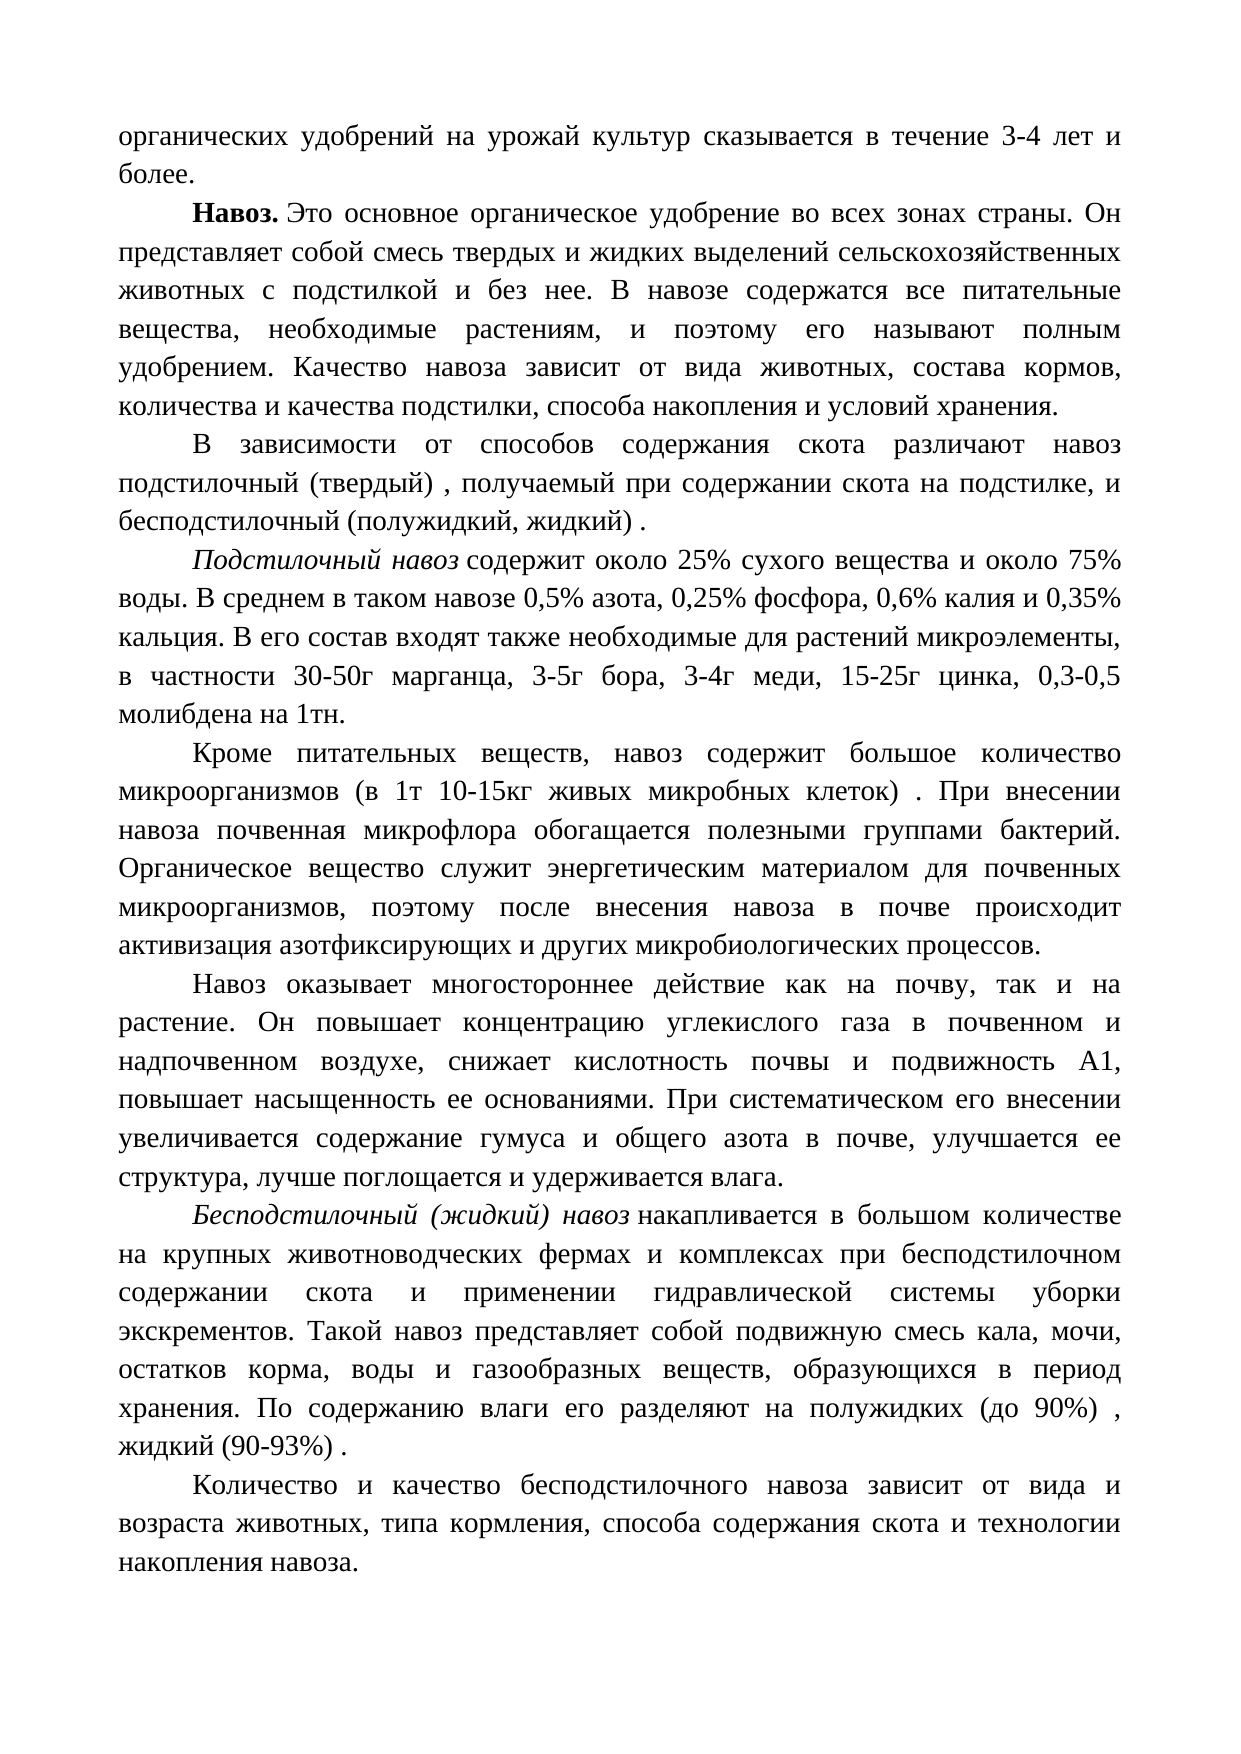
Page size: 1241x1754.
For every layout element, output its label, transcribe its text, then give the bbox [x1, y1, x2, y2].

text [118, 118, 1122, 190]
text В зависимости от способов содержания скота различают навоз подстилочный (твердый) , получаемый при содержании скота на подстилке, и бесподстилочный (полужидкий, жидкий) . [118, 426, 1122, 537]
text Количество и качество бесподстилочного навоза зависит от вида и возраста животных, типа кормления, способа содержания скота и технологии накопления навоза. [118, 1467, 1122, 1578]
text Бесподстилочный (жидкий) навоз накапливается в большом количестве на крупных животноводческих фермах и комплексах при бесподстилочном содержании скота и применении гидравлической системы уборки экскрементов. Такой навоз представляет собой подвижную смесь кала, мочи, остатков корма, воды и газообразных веществ, образующихся в период хранения. По содержанию влаги его разделяют на полужидких (до 90%) , жидкий (90-93%) . [118, 1197, 1122, 1462]
text Навоз. Это основное органическое удобрение во всех зонах страны. Он представляет собой смесь твердых и жидких выделений сельскохозяйственных животных с подстилкой и без нее. В навозе содержатся все питательные вещества, необходимые растениям, и поэтому его называют полным удобрением. Качество навоза зависит от вида животных, состава кормов, количества и качества подстилки, способа накопления и условий хранения. [118, 195, 1122, 421]
text Кроме питательных веществ, навоз содержит большое количество микроорганизмов (в 1т 10-15кг живых микробных клеток) . При внесении навоза почвенная микрофлора обогащается полезными группами бактерий. Органическое вещество служит энергетическим материалом для почвенных микроорганизмов, поэтому после внесения навоза в почве происходит активизация азотфиксирующих и других микробиологических процессов. [118, 735, 1122, 961]
text Подстилочный навоз содержит около 25% сухого вещества и около 75% воды. В среднем в таком навозе 0,5% азота, 0,25% фосфора, 0,6% калия и 0,35% кальция. В его состав входят также необходимые для растений микроэлементы, в частности 30-50г марганца, 3-5г бора, 3-4г меди, 15-25г цинка, 0,3-0,5 молибдена на 1тн. [118, 542, 1122, 730]
text Навоз оказывает многостороннее действие как на почву, так и на растение. Он повышает концентрацию углекислого газа в почвенном и надпочвенном воздухе, снижает кислотность почвы и подвижность А1, повышает насыщенность ее основаниями. При систематическом его внесении увеличивается содержание гумуса и общего азота в почве, улучшается ее структура, лучше поглощается и удерживается влага. [118, 966, 1122, 1192]
